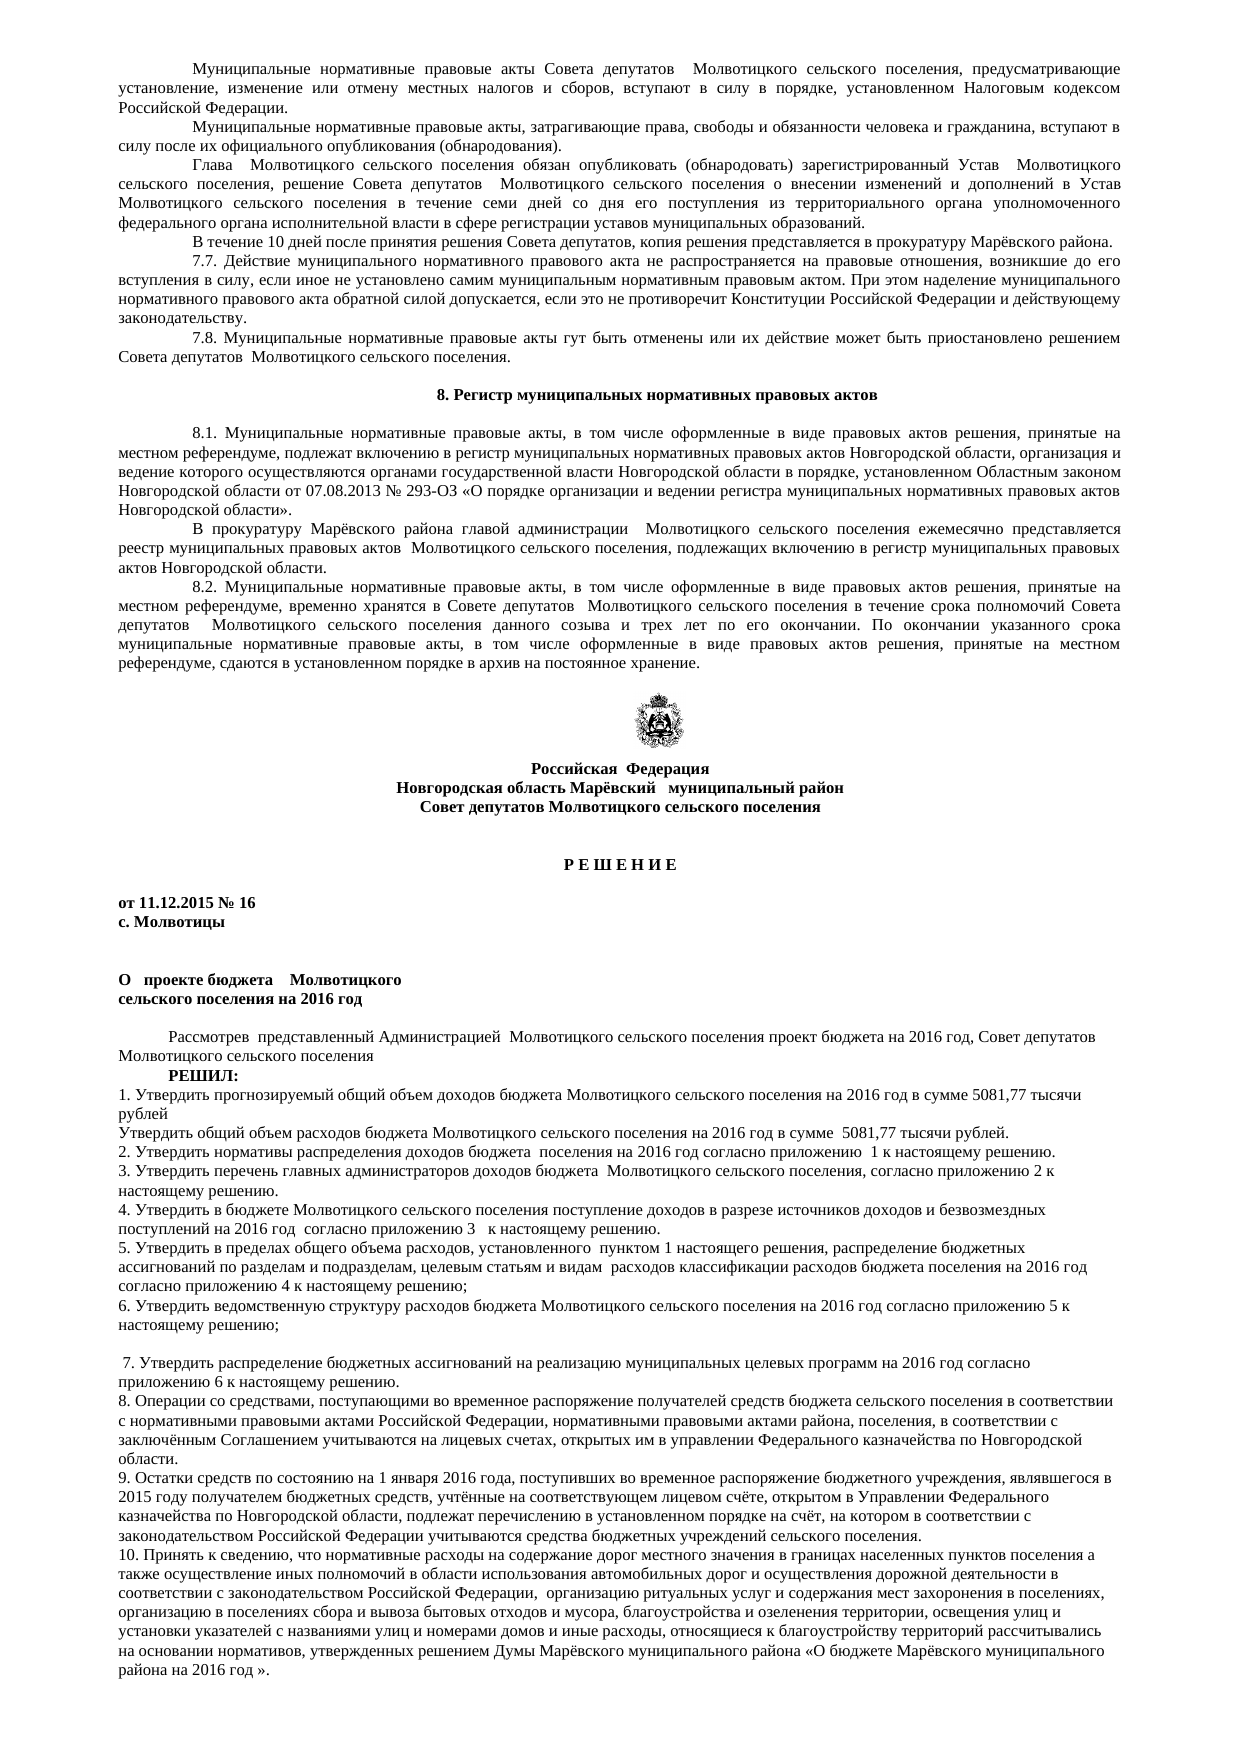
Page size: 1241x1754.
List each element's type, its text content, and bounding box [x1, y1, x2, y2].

text В прокуратуру Марёвского района главой администрации Молвотицкого сельского поселения ежемесячно представляется реестр муниципальных правовых актов Молвотицкого сельского поселения, подлежащих включению в регистр муниципальных правовых актов Новгородской области. [118, 519, 1122, 577]
text Российская Федерация [118, 759, 1122, 778]
text Р Е Ш Е Н И Е [118, 854, 1122, 874]
text Совет депутатов Молвотицкого сельского поселения [118, 797, 1122, 816]
text 8.2. Муниципальные нормативные правовые акты, в том числе оформленные в виде правовых актов решения, принятые на местном референдуме, временно хранятся в Совете депутатов Молвотицкого сельского поселения в течение срока полномочий Совета депутатов Молвотицкого сельского поселения данного созыва и трех лет по его окончании. По окончании указанного срока муниципальные нормативные правовые акты, в том числе оформленные в виде правовых актов решения, принятые на местном референдуме, сдаются в установленном порядке в архив на постоянное хранение. [118, 577, 1122, 672]
text Утвердить общий объем расходов бюджета Молвотицкого сельского поселения на 2016 год в сумме 5081,77 тысячи рублей. [118, 1123, 1122, 1142]
text от 11.12.2015 № 16 [118, 893, 1122, 912]
text 3. Утвердить перечень главных администраторов доходов бюджета Молвотицкого сельского поселения, согласно приложению 2 к настоящему решению. [118, 1161, 1122, 1199]
text О проекте бюджета Молвотицкого [118, 969, 1122, 989]
text Глава Молвотицкого сельского поселения обязан опубликовать (обнародовать) зарегистрированный Устав Молвотицкого сельского поселения, решение Совета депутатов Молвотицкого сельского поселения о внесении изменений и дополнений в Устав Молвотицкого сельского поселения в течение семи дней со дня его поступления из территориального органа уполномоченного федерального органа исполнительной власти в сфере регистрации уставов муниципальных образований. [118, 155, 1122, 232]
text 8. Регистр муниципальных нормативных правовых актов [118, 385, 1122, 404]
text 8.1. Муниципальные нормативные правовые акты, в том числе оформленные в виде правовых актов решения, принятые на местном референдуме, подлежат включению в регистр муниципальных нормативных правовых актов Новгородской области, организация и ведение которого осуществляются органами государственной власти Новгородской области в порядке, установленном Областным законом Новгородской области от 07.08.2013 № 293-ОЗ «О порядке организации и ведении регистра муниципальных нормативных правовых актов Новгородской области». [118, 423, 1122, 519]
text 5. Утвердить в пределах общего объема расходов, установленного пунктом 1 настоящего решения, распределение бюджетных ассигнований по разделам и подразделам, целевым статьям и видам расходов классификации расходов бюджета поселения на 2016 год согласно приложению 4 к настоящему решению; [118, 1238, 1122, 1295]
text 2. Утвердить нормативы распределения доходов бюджета поселения на 2016 год согласно приложению 1 к настоящему решению. [118, 1142, 1122, 1161]
text 10. Принять к сведению, что нормативные расходы на содержание дорог местного значения в границах населенных пунктов поселения а также осуществление иных полномочий в области использования автомобильных дорог и осуществления дорожной деятельности в соответствии с законодательством Российской Федерации, организацию ритуальных услуг и содержания мест захоронения в поселениях, организацию в поселениях сбора и вывоза бытовых отходов и мусора, благоустройства и озеленения территории, освещения улиц и установки указателей с названиями улиц и номерами домов и иные расходы, относящиеся к благоустройству территорий рассчитывались на основании нормативов, утвержденных решением Думы Марёвского муниципального района «О бюджете Марёвского муниципального района на 2016 год ». [118, 1544, 1122, 1679]
text 6. Утвердить ведомственную структуру расходов бюджета Молвотицкого сельского поселения на 2016 год согласно приложению 5 к настоящему решению; [118, 1295, 1122, 1334]
text 7.7. Действие муниципального нормативного правового акта не распространяется на правовые отношения, возникшие до его вступления в силу, если иное не установлено самим муниципальным нормативным правовым актом. При этом наделение муниципального нормативного правового акта обратной силой допускается, если это не противоречит Конституции Российской Федерации и действующему законодательству. [118, 251, 1122, 327]
text РЕШИЛ: [118, 1065, 1122, 1084]
text 8. Операции со средствами, поступающими во временное распоряжение получателей средств бюджета сельского поселения в соответствии с нормативными правовыми актами Российской Федерации, нормативными правовыми актами района, поселения, в соответствии с заключённым Соглашением учитываются на лицевых счетах, открытых им в управлении Федерального казначейства по Новгородской области. [118, 1391, 1122, 1468]
text Рассмотрев представленный Администрацией Молвотицкого сельского поселения проект бюджета на 2016 год, Совет депутатов Молвотицкого сельского поселения [118, 1027, 1122, 1065]
text Муниципальные нормативные правовые акты, затрагивающие права, свободы и обязанности человека и гражданина, вступают в силу после их официального опубликования (обнародования). [118, 117, 1122, 155]
text с. Молвотицы [118, 912, 1122, 931]
text 7. Утвердить распределение бюджетных ассигнований на реализацию муниципальных целевых программ на 2016 год согласно приложению 6 к настоящему решению. [118, 1353, 1122, 1391]
text сельского поселения на 2016 год [118, 989, 1122, 1008]
text Муниципальные нормативные правовые акты Совета депутатов Молвотицкого сельского поселения, предусматривающие установление, изменение или отмену местных налогов и сборов, вступают в силу в порядке, установленном Налоговым кодексом Российской Федерации. [118, 59, 1122, 117]
text Новгородская область Марёвский муниципальный район [118, 778, 1122, 797]
text 9. Остатки средств по состоянию на 1 января 2016 года, поступивших во временное распоряжение бюджетного учреждения, являвшегося в 2015 году получателем бюджетных средств, учтённые на соответствующем лицевом счёте, открытом в Управлении Федерального казначейства по Новгородской области, подлежат перечислению в установленном порядке на счёт, на котором в соответствии с законодательством Российской Федерации учитываются средства бюджетных учреждений сельского поселения. [118, 1468, 1122, 1544]
text 1. Утвердить прогнозируемый общий объем доходов бюджета Молвотицкого сельского поселения на 2016 год в сумме 5081,77 тысячи рублей [118, 1084, 1122, 1123]
picture [633, 691, 686, 749]
text В течение 10 дней после принятия решения Совета депутатов, копия решения представляется в прокуратуру Марёвского района. [118, 232, 1122, 251]
text 4. Утвердить в бюджете Молвотицкого сельского поселения поступление доходов в разрезе источников доходов и безвозмездных поступлений на 2016 год согласно приложению 3 к настоящему решению. [118, 1199, 1122, 1238]
text 7.8. Муниципальные нормативные правовые акты гут быть отменены или их действие может быть приостановлено решением Совета депутатов Молвотицкого сельского поселения. [118, 327, 1122, 366]
